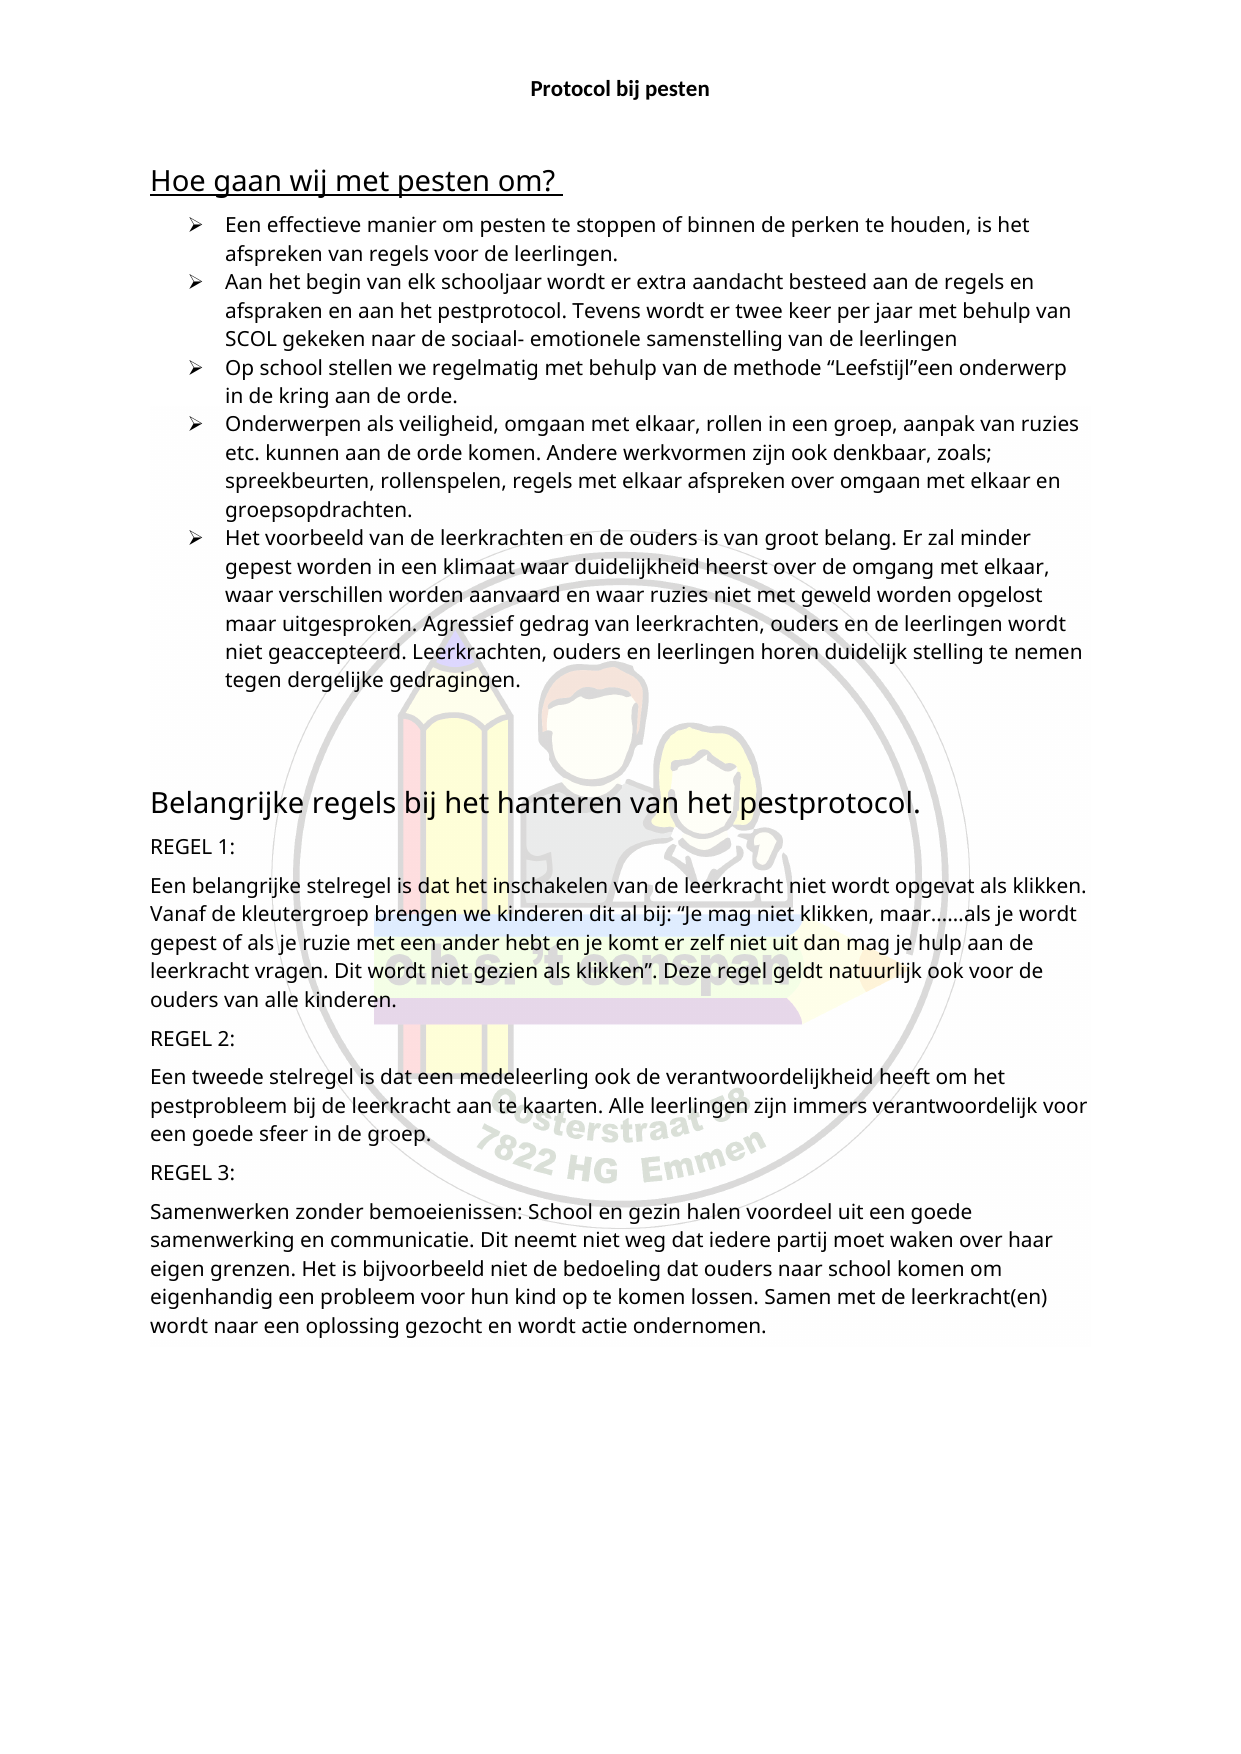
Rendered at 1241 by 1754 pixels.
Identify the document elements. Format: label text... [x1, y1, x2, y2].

list Op school stellen we regelmatig met behulp van de methode “Leefstijl”een onderwerp in de kring aan de orde. [187, 353, 1090, 409]
list Aan het begin van elk schooljaar wordt er extra aandacht besteed aan de regels en afspraken en aan het pestprotocol. Tevens wordt er twee keer per jaar met behulp van SCOL gekeken naar de sociaal- emotionele samenstelling van de leerlingen [187, 267, 1090, 353]
list Het voorbeeld van de leerkrachten en de ouders is van groot belang. Er zal minder gepest worden in een klimaat waar duidelijkheid heerst over de omgang met elkaar, waar verschillen worden aanvaard en waar ruzies niet met geweld worden opgelost maar uitgesproken. Agressief gedrag van leerkrachten, ouders en de leerlingen wordt niet geaccepteerd. Leerkrachten, ouders en leerlingen horen duidelijk stelling te nemen tegen dergelijke gedragingen. [187, 523, 1090, 694]
text Een belangrijke stelregel is dat het inschakelen van de leerkracht niet wordt opgevat als klikken. Vanaf de kleutergroep brengen we kinderen dit al bij: “Je mag niet klikken, maar……als je wordt gepest of als je ruzie met een ander hebt en je komt er zelf niet uit dan mag je hulp aan de leerkracht vragen. Dit wordt niet gezien als klikken”. Deze regel geldt natuurlijk ook voor de ouders van alle kinderen. [150, 871, 1090, 1013]
text Een tweede stelregel is dat een medeleerling ook de verantwoordelijkheid heeft om het pestprobleem bij de leerkracht aan te kaarten. Alle leerlingen zijn immers verantwoordelijk voor een goede sfeer in de groep. [150, 1062, 1090, 1148]
text Belangrijke regels bij het hanteren van het pestprotocol. [150, 782, 1090, 822]
text Hoe gaan wij met pesten om? [150, 160, 1090, 200]
text REGEL 2: [150, 1024, 1090, 1052]
text REGEL 3: [150, 1158, 1090, 1187]
list Onderwerpen als veiligheid, omgaan met elkaar, rollen in een groep, aanpak van ruzies etc. kunnen aan de orde komen. Andere werkvormen zijn ook denkbaar, zoals; spreekbeurten, rollenspelen, regels met elkaar afspreken over omgaan met elkaar en groepsopdrachten. [187, 409, 1090, 523]
text Samenwerken zonder bemoeienissen: School en gezin halen voordeel uit een goede samenwerking en communicatie. Dit neemt niet weg dat iedere partij moet waken over haar eigen grenzen. Het is bijvoorbeeld niet de bedoeling dat ouders naar school komen om eigenhandig een probleem voor hun kind op te komen lossen. Samen met de leerkracht(en) wordt naar een oplossing gezocht en wordt actie ondernomen. [150, 1197, 1090, 1339]
list Een effectieve manier om pesten te stoppen of binnen de perken te houden, is het afspreken van regels voor de leerlingen. [187, 211, 1090, 267]
text REGEL 1: [150, 832, 1090, 861]
